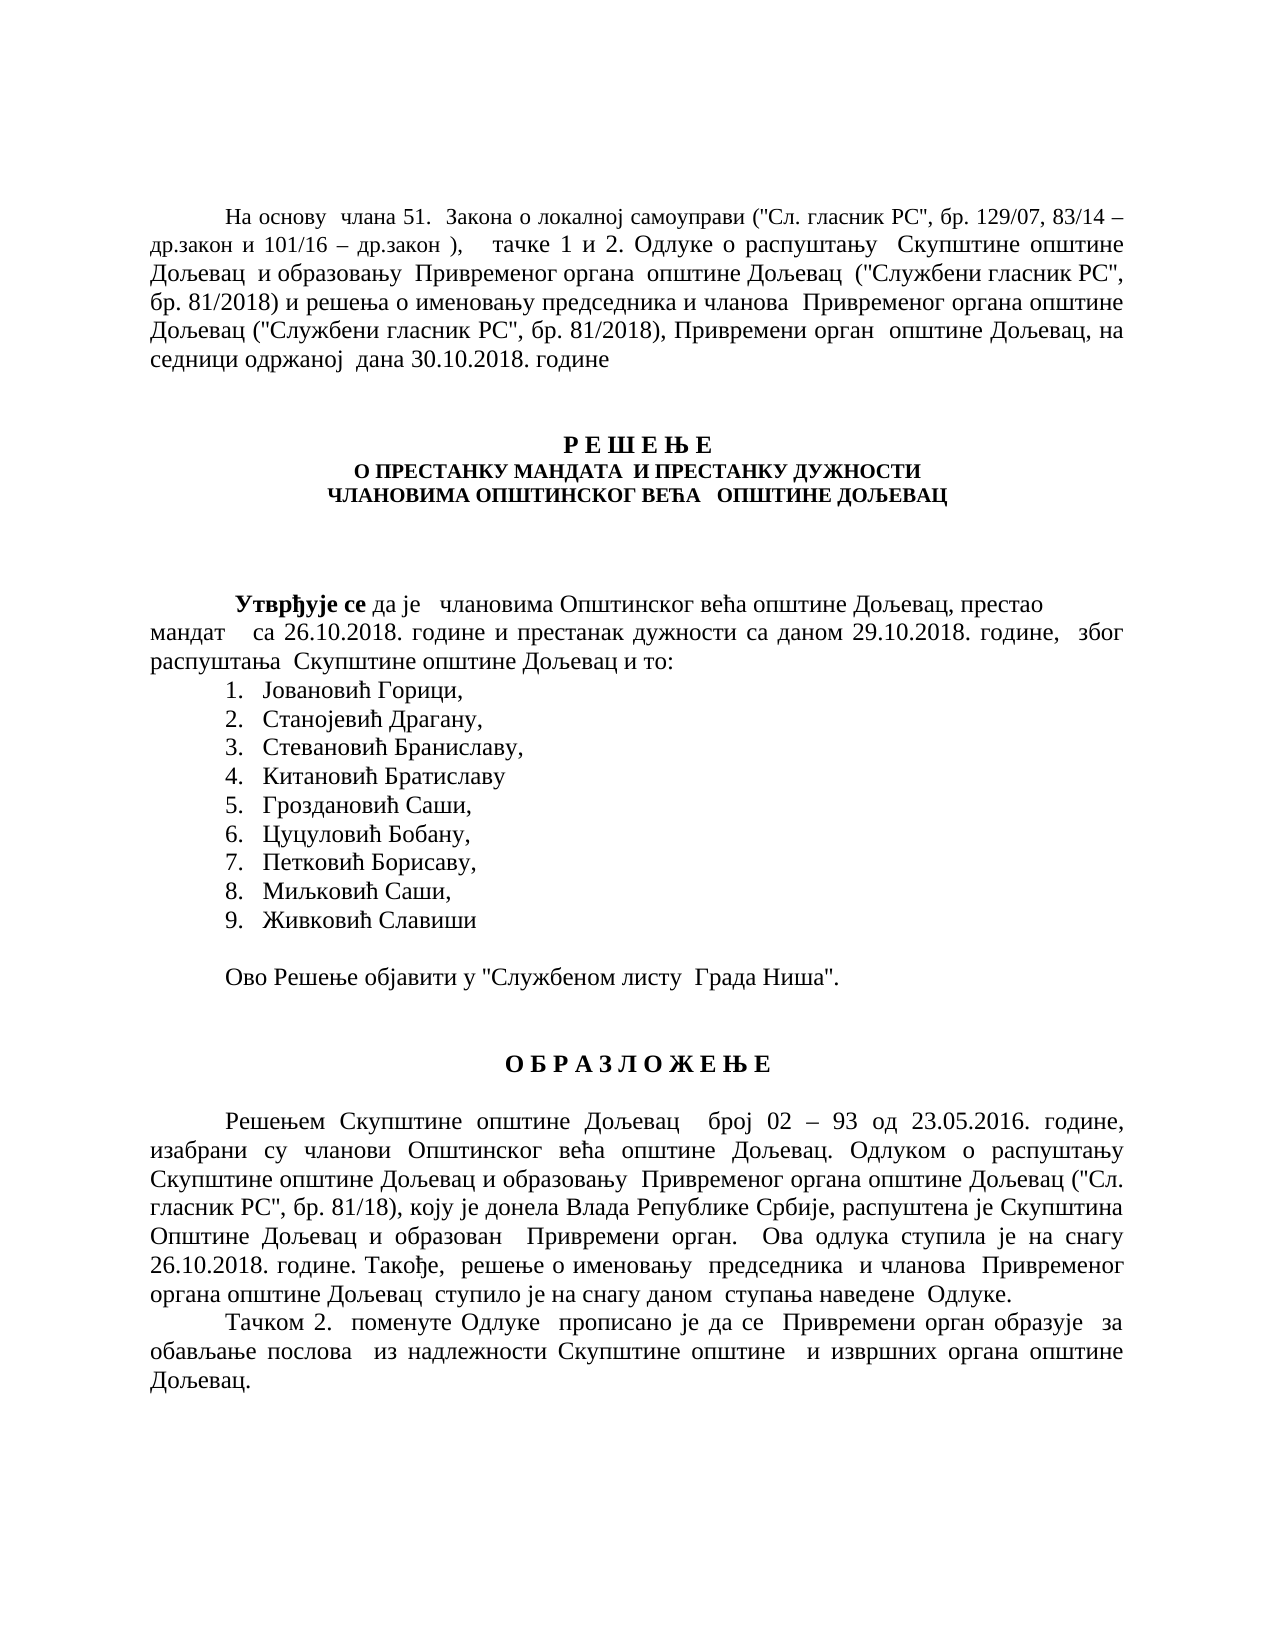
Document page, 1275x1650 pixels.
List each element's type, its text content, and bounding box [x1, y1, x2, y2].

text Решењем Скупштине општине Дољевац број 02 – 93 од 23.05.2016. године, изабрани су чланови Општинског већа општине Дољевац. Одлуком о распуштању Скупштине општине Дољевац и образовању Привременог органа општине Дољевац (''Сл. гласник РС'', бр. 81/18), коју је донела Влада Републике Србије, распуштена је Скупштина Општине Дољевац и образован Привремени орган. Ова одлука ступила је на снагу 26.10.2018. године. Такође, решење о именовању председника и чланова Привременог органа општине Дољевац ступило је на снагу даном ступања наведене Одлуке. [150, 1106, 1125, 1307]
text Ово Решење објавити у ''Службеном листу Града Ниша''. [150, 962, 1125, 991]
list Живковић Славиши [225, 905, 1125, 934]
text Утврђује се да је члановима Општинског већа општине Дољевац, престао [234, 589, 1125, 617]
list Станојевић Драгану, [225, 704, 1125, 732]
text На основу члана 51. Закона о локалној самоуправи (''Сл. гласник РС'', бр. 129/07, 83/14 – др.закон и 101/16 – др.закон ), тачке 1 и 2. Одлуке о распуштању Скупштине општине Дољевац и образовању Привременог органа општине Дољевац (''Службени гласник РС'', бр. 81/2018) и решења о именовању председника и чланова Привременог органа општине Дољевац (''Службени гласник РС'', бр. 81/2018), Привремени орган општине Дољевац, на седници одржаној дана 30.10.2018. године [150, 203, 1125, 373]
list Петковић Борисаву, [225, 847, 1125, 876]
list Миљковић Саши, [225, 876, 1125, 905]
text О ПРЕСТАНКУ МАНДАТА И ПРЕСТАНКУ ДУЖНОСТИ [150, 459, 1125, 483]
text Р Е Ш Е Њ Е [150, 430, 1125, 459]
list Цуцуловић Бобану, [225, 819, 1125, 847]
list Китановић Братиславу [225, 761, 1125, 790]
text О Б Р А З Л О Ж Е Њ Е [150, 1049, 1125, 1077]
list Јовановић Горици, [225, 675, 1125, 704]
text мандат са 26.10.2018. године и престанак дужности са даном 29.10.2018. године, због распуштања Скупштине општине Дољевац и то: [150, 617, 1125, 675]
text Тачком 2. поменуте Одлуке прописано је да се Привремени орган образује за обављање послова из надлежности Скупштине општине и извршних органа општине Дољевац. [150, 1307, 1125, 1394]
list Гроздановић Саши, [225, 790, 1125, 819]
list Стевановић Браниславу, [225, 732, 1125, 761]
text ЧЛАНОВИМА ОПШТИНСКОГ ВЕЋА ОПШТИНЕ ДОЉЕВАЦ [150, 483, 1125, 507]
